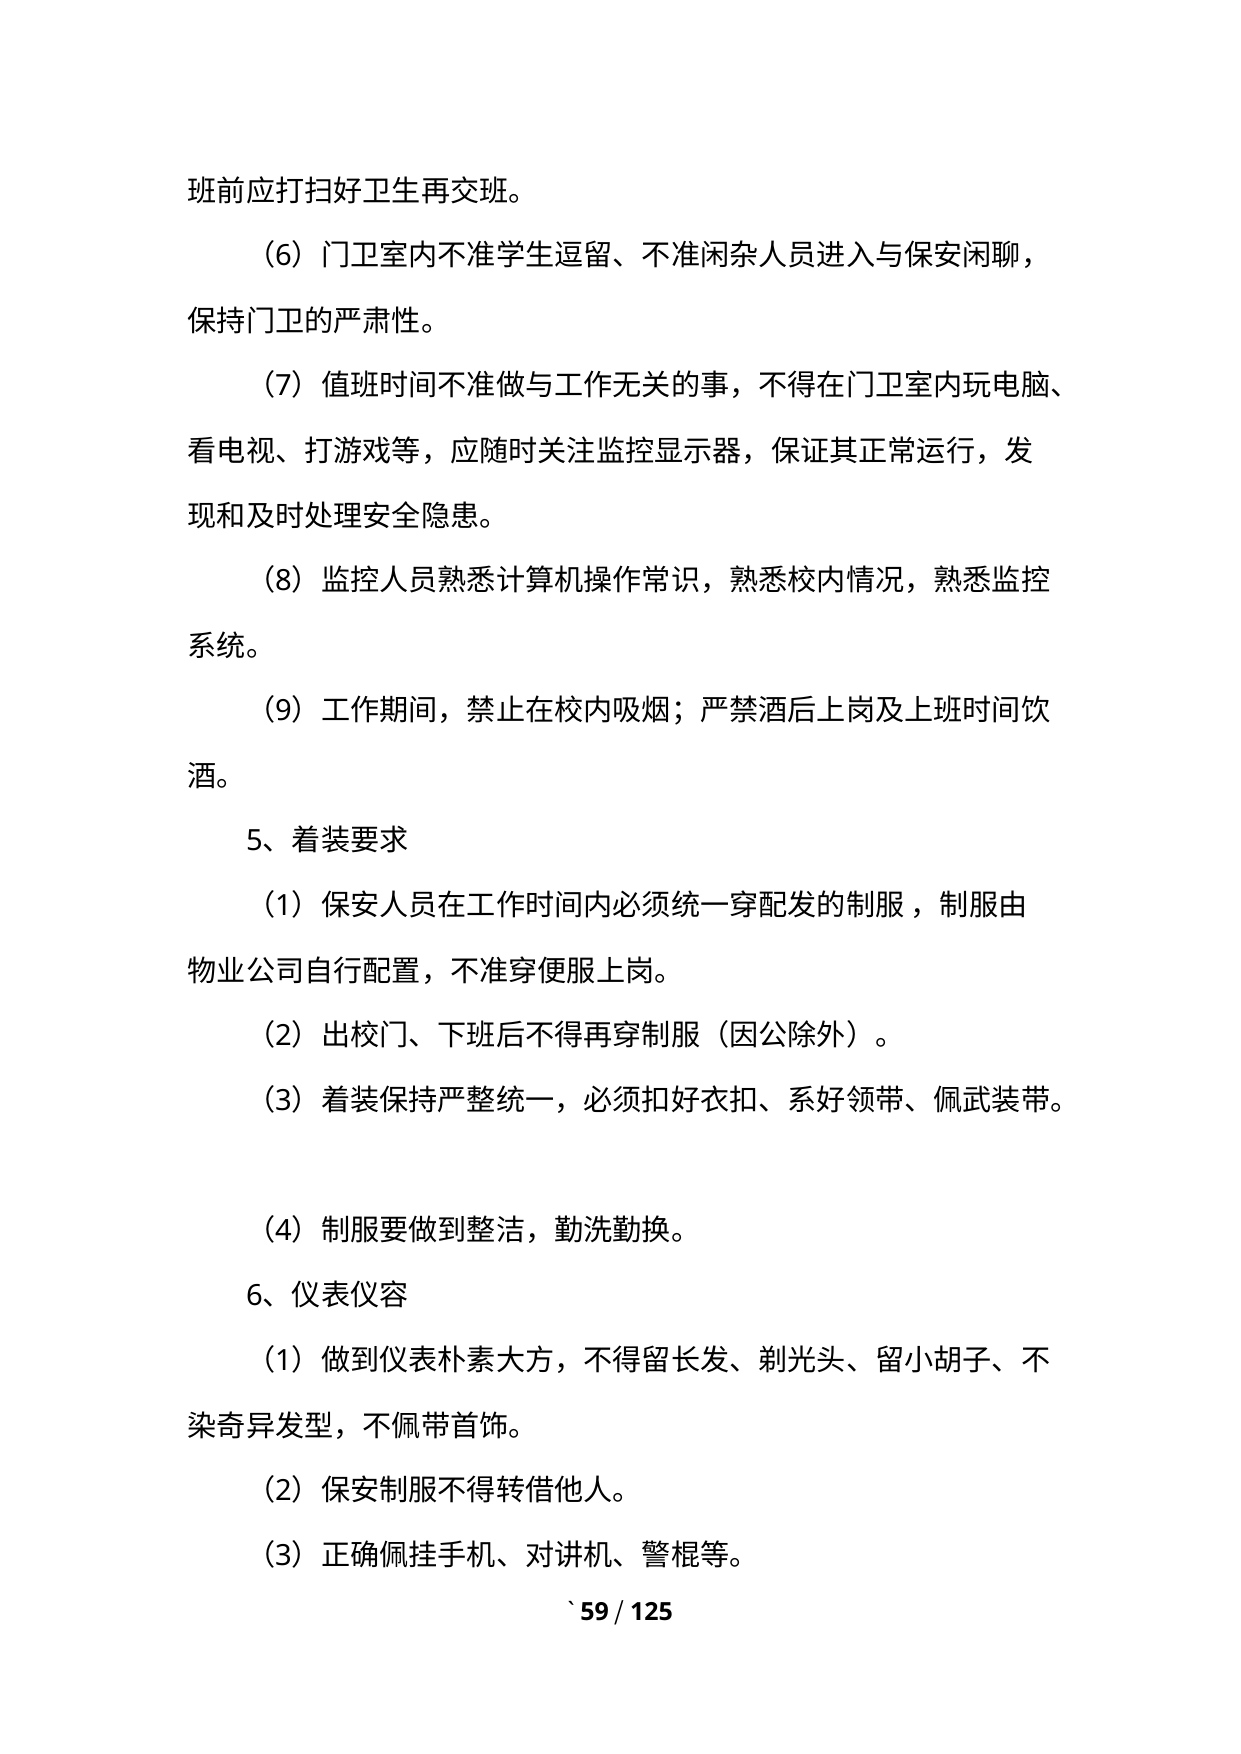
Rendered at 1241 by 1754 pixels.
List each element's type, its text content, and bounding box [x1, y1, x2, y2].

text （4）制服要做到整洁，勤洗勤换。 [187, 1196, 1053, 1261]
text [187, 156, 1053, 221]
text （6）门卫室内不准学生逗留、不准闲杂人员进入与保安闲聊，保持门卫的严肃性。 [187, 221, 1053, 351]
text （7）值班时间不准做与工作无关的事，不得在门卫室内玩电脑、看电视、打游戏等，应随时关注监控显示器，保证其正常运行，发现和及时处理安全隐患。 [187, 351, 1053, 546]
text （2）出校门、下班后不得再穿制服（因公除外）。 [187, 1001, 1053, 1066]
text 6、仪表仪容 [187, 1261, 1053, 1326]
text （1）保安人员在工作时间内必须统一穿配发的制服 ，制服由物业公司自行配置，不准穿便服上岗。 [187, 871, 1053, 1001]
text （1）做到仪表朴素大方，不得留长发、剃光头、留小胡子、不染奇异发型，不佩带首饰。 [187, 1326, 1053, 1456]
text （9）工作期间，禁止在校内吸烟；严禁酒后上岗及上班时间饮酒。 [187, 676, 1053, 806]
text （3）正确佩挂手机、对讲机、警棍等。 [187, 1521, 1053, 1586]
text （3）着装保持严整统一，必须扣好衣扣、系好领带、佩武装带。 [187, 1066, 1053, 1196]
text 5、着装要求 [187, 806, 1053, 871]
text （2）保安制服不得转借他人。 [187, 1456, 1053, 1521]
text （8）监控人员熟悉计算机操作常识，熟悉校内情况，熟悉监控系统。 [187, 546, 1053, 676]
